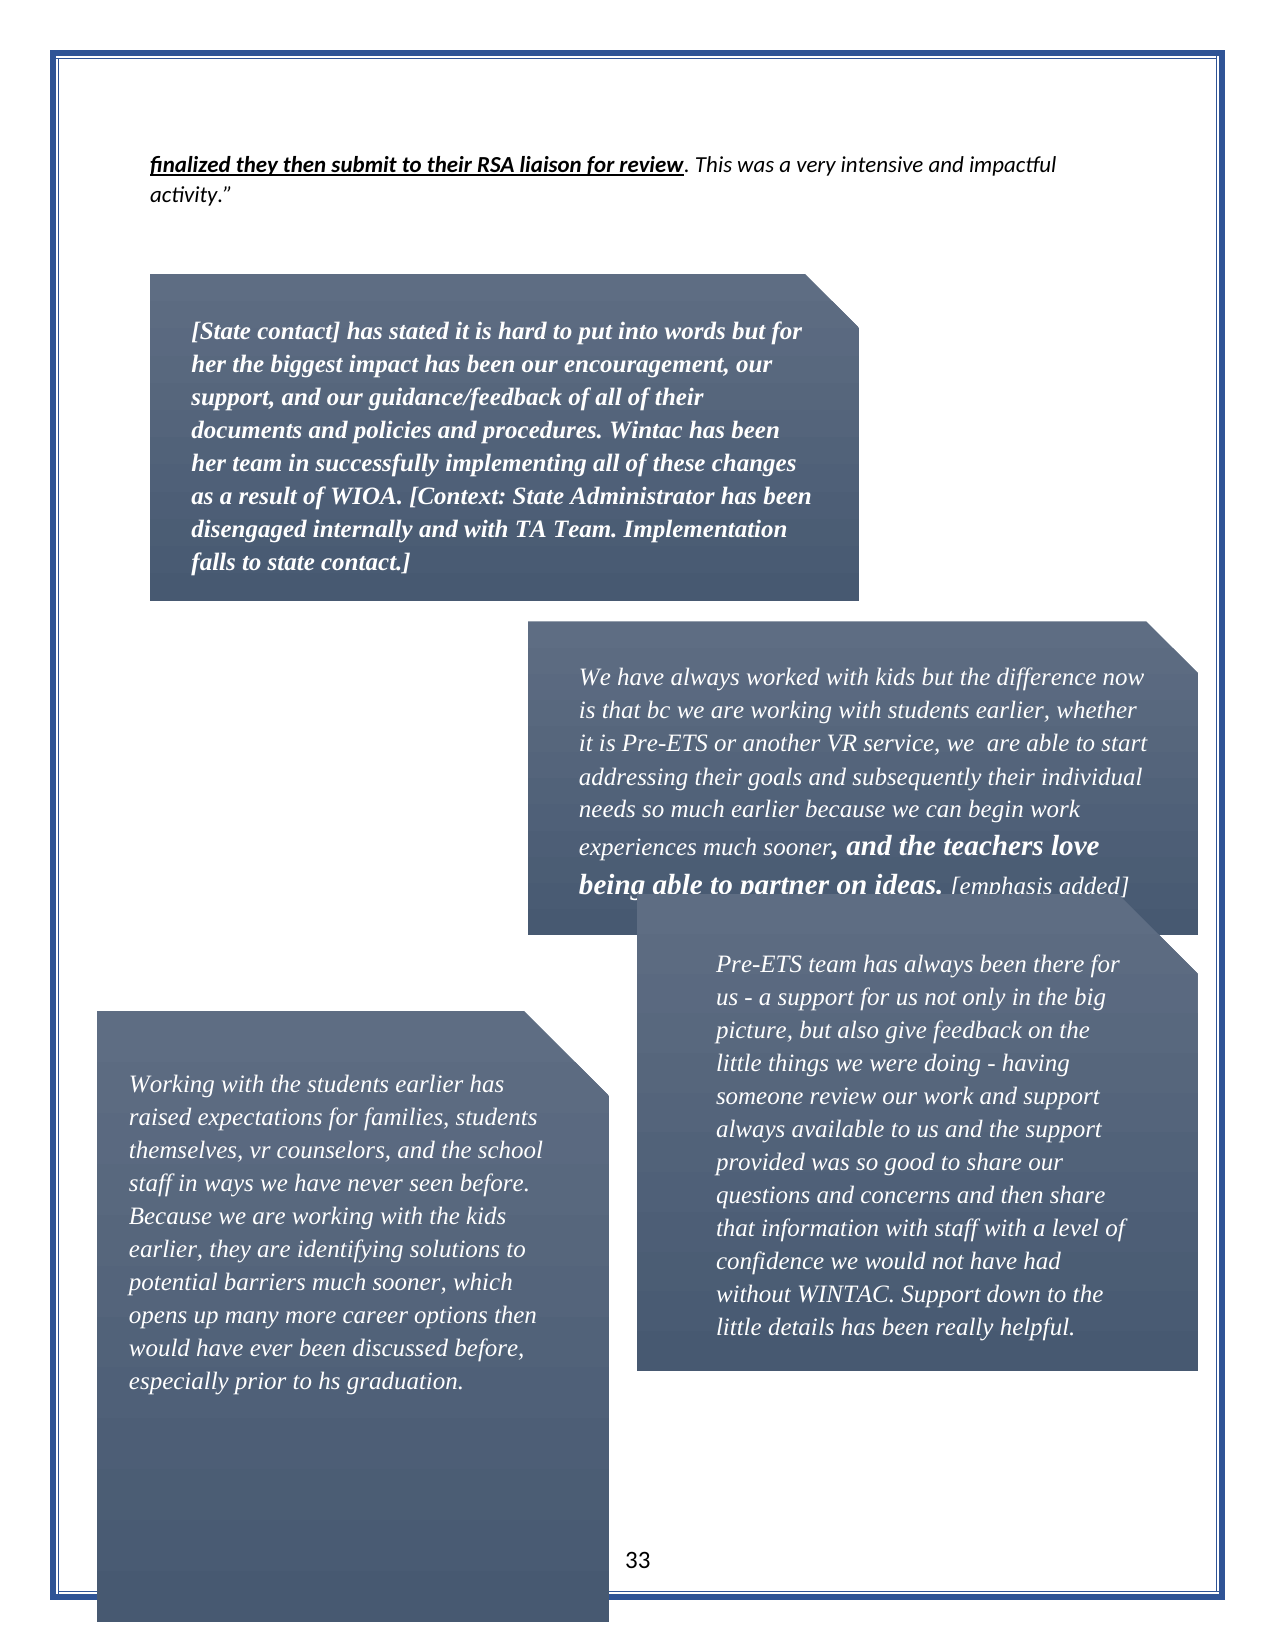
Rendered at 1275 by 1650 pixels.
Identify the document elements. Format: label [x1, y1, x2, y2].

text [150, 150, 1125, 208]
